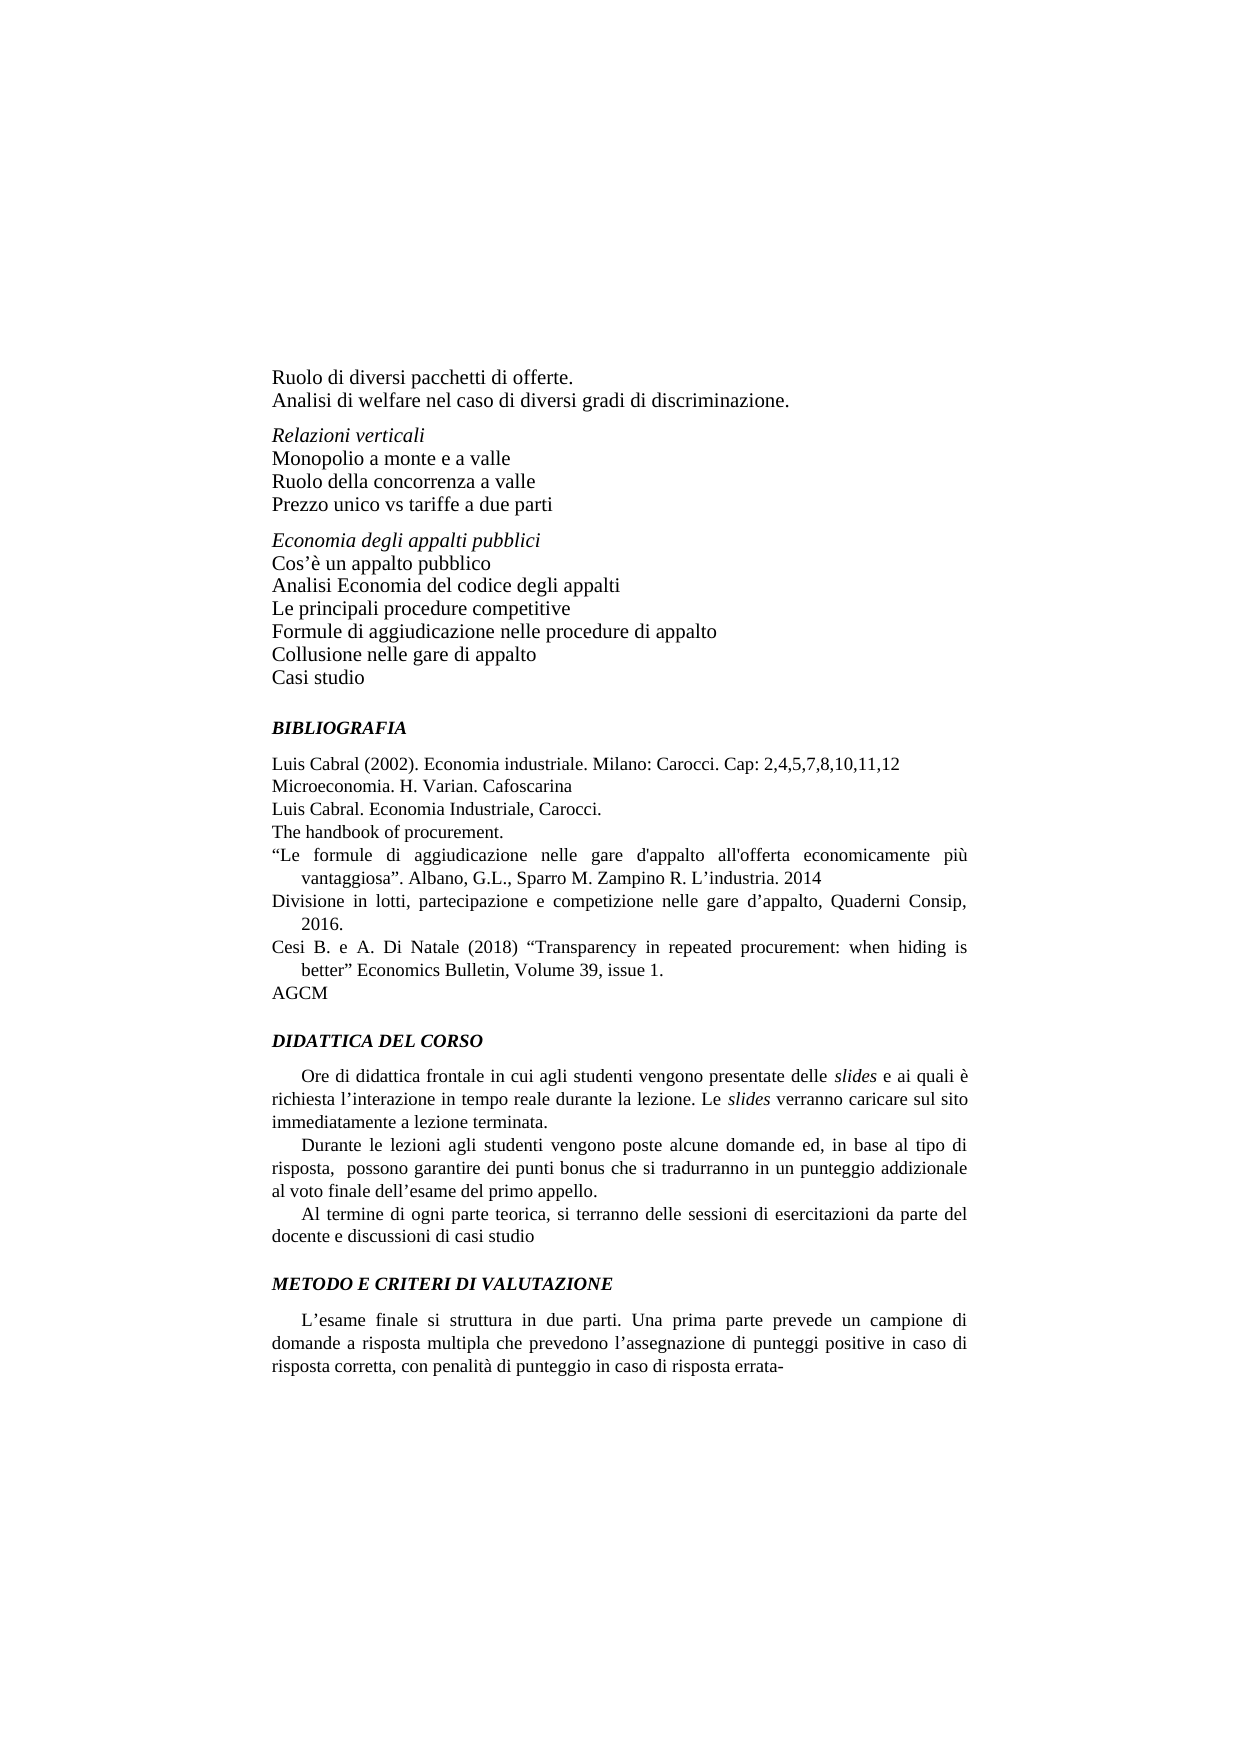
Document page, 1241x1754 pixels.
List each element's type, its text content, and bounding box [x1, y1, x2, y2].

text Analisi di welfare nel caso di diversi gradi di discriminazione. [272, 389, 968, 412]
text DIDATTICA DEL CORSO [272, 1029, 968, 1052]
text BIBLIOGRAFIA [272, 714, 968, 739]
text Ruolo di diversi pacchetti di offerte. [272, 366, 968, 389]
text Prezzo unico vs tariffe a due parti [272, 493, 968, 516]
text Ore di didattica frontale in cui agli studenti vengono presentate delle slides e ai quali è richiesta l’interazione in tempo reale durante la lezione. Le slides verranno caricare sul sito immediatamente a lezione terminata. [272, 1064, 968, 1133]
text Ruolo della concorrenza a valle [272, 470, 968, 493]
text “Le formule di aggiudicazione nelle gare d'appalto all'offerta economicamente più vantaggiosa”. Albano, G.L., Sparro M. Zampino R. L’industria. 2014 [272, 843, 968, 889]
text Al termine di ogni parte teorica, si terranno delle sessioni di esercitazioni da parte del docente e discussioni di casi studio [272, 1202, 968, 1247]
text Economia degli appalti pubblici [272, 529, 968, 552]
text The handbook of procurement. [272, 820, 968, 843]
text Cos’è un appalto pubblico [272, 552, 968, 574]
text Formule di aggiudicazione nelle procedure di appalto [272, 620, 968, 643]
text L’esame finale si struttura in due parti. Una prima parte prevede un campione di domande a risposta multipla che prevedono l’assegnazione di punteggi positive in caso di risposta corretta, con penalità di punteggio in caso di risposta errata- [272, 1308, 968, 1377]
text Cesi B. e A. Di Natale (2018) “Transparency in repeated procurement: when hiding is better” Economics Bulletin, Volume 39, issue 1. [272, 935, 968, 981]
text Durante le lezioni agli studenti vengono poste alcune domande ed, in base al tipo di risposta, possono garantire dei punti bonus che si tradurranno in un punteggio addizionale al voto finale dell’esame del primo appello. [272, 1133, 968, 1202]
text Collusione nelle gare di appalto [272, 643, 968, 666]
text Analisi Economia del codice degli appalti [272, 574, 968, 597]
text METODO E CRITERI DI VALUTAZIONE [272, 1272, 968, 1295]
text Monopolio a monte e a valle [272, 447, 968, 470]
text Luis Cabral (2002). Economia industriale. Milano: Carocci. Cap: 2,4,5,7,8,10,11,12 [272, 752, 968, 774]
text Le principali procedure competitive [272, 597, 968, 620]
text Divisione in lotti, partecipazione e competizione nelle gare d’appalto, Quaderni Consip, 2016. [272, 889, 968, 935]
text Microeconomia. H. Varian. Cafoscarina [272, 774, 968, 797]
text Luis Cabral. Economia Industriale, Carocci. [272, 797, 968, 820]
text AGCM [272, 981, 968, 1004]
text Relazioni verticali [272, 424, 968, 447]
text Casi studio [272, 666, 968, 689]
